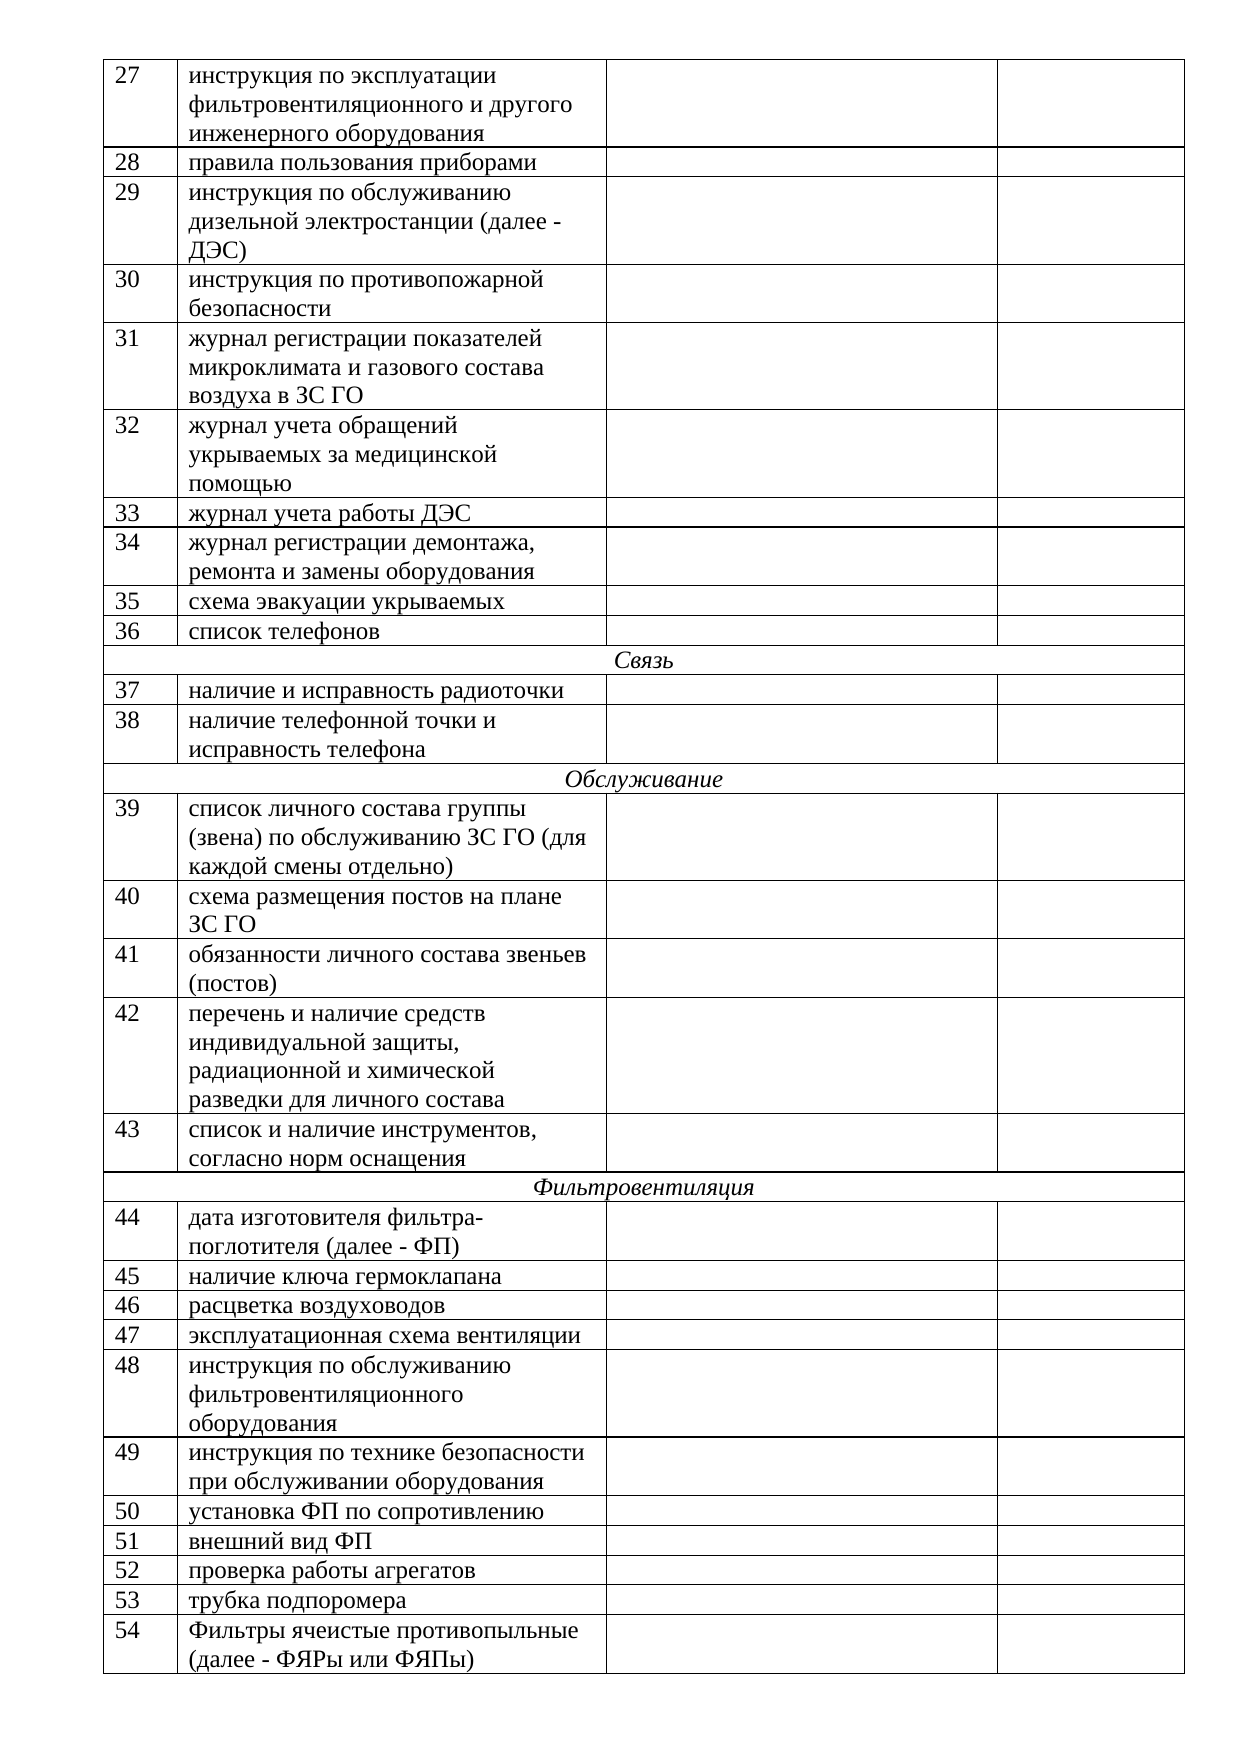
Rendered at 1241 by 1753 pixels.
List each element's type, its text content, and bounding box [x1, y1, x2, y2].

table_cell журнал регистрации показателей микроклимата и газового состава воздуха в ЗС ГО [178, 323, 606, 409]
table_cell [607, 1261, 997, 1289]
table_cell [607, 1291, 997, 1319]
table_cell [607, 586, 997, 615]
table_cell журнал учета обращений укрываемых за медицинской помощью [178, 410, 606, 497]
table_cell 31 [104, 323, 177, 409]
table_cell [998, 177, 1184, 263]
table_cell 53 [104, 1585, 177, 1614]
table_cell 38 [104, 705, 177, 763]
table_cell [998, 498, 1184, 526]
table_cell перечень и наличие средств индивидуальной защиты, радиационной и химической разведки для личного состава [178, 998, 606, 1113]
table_cell журнал учета работы ДЭС [178, 498, 606, 526]
table_cell 28 [104, 148, 177, 176]
table_cell [607, 1615, 997, 1673]
table_cell эксплуатационная схема вентиляции [178, 1320, 606, 1349]
table_cell [607, 1438, 997, 1495]
table_cell [607, 998, 997, 1113]
table_cell список личного состава группы (звена) по обслуживанию ЗС ГО (для каждой смены отдельно) [178, 794, 606, 880]
table_cell 52 [104, 1556, 177, 1584]
table_cell 48 [104, 1350, 177, 1436]
table_cell наличие телефонной точки и исправность телефона [178, 705, 606, 763]
table_cell 46 [104, 1291, 177, 1319]
table_cell схема эвакуации укрываемых [178, 586, 606, 615]
table_cell 34 [104, 528, 177, 585]
table_cell [607, 1526, 997, 1554]
table_cell [998, 939, 1184, 997]
table_cell обязанности личного состава звеньев (постов) [178, 939, 606, 997]
table_cell [998, 794, 1184, 880]
table_cell Обслуживание [104, 764, 1184, 792]
table_cell инструкция по противопожарной безопасности [178, 265, 606, 322]
table_cell [998, 1556, 1184, 1584]
table_cell [607, 498, 997, 526]
table_cell 29 [104, 177, 177, 263]
table_cell 51 [104, 1526, 177, 1554]
table_cell [607, 323, 997, 409]
table_cell [998, 1526, 1184, 1554]
table_cell правила пользования приборами [178, 148, 606, 176]
table_cell [998, 148, 1184, 176]
table_cell 44 [104, 1202, 177, 1260]
table_cell [998, 1320, 1184, 1349]
table_cell [607, 1114, 997, 1171]
table_cell дата изготовителя фильтра-поглотителя (далее - ФП) [178, 1202, 606, 1260]
table_cell 30 [104, 265, 177, 322]
table_cell [998, 1615, 1184, 1673]
table_cell инструкция по эксплуатации фильтровентиляционного и другого инженерного оборудования [178, 60, 606, 146]
table_cell [607, 60, 997, 146]
table_cell [607, 794, 997, 880]
table_cell [998, 1114, 1184, 1171]
table_cell [998, 1261, 1184, 1289]
table_cell инструкция по обслуживанию дизельной электростанции (далее - ДЭС) [178, 177, 606, 263]
table_cell проверка работы агрегатов [178, 1556, 606, 1584]
table_cell [607, 1585, 997, 1614]
table_cell [607, 410, 997, 497]
table_cell 49 [104, 1438, 177, 1495]
table_cell [998, 586, 1184, 615]
table_cell [998, 616, 1184, 644]
table_cell [607, 1496, 997, 1525]
table_cell 37 [104, 675, 177, 704]
table_cell Фильтры ячеистые противопыльные (далее - ФЯРы или ФЯПы) [178, 1615, 606, 1673]
table_cell [998, 998, 1184, 1113]
table_cell [998, 528, 1184, 585]
table_cell [998, 705, 1184, 763]
table_cell схема размещения постов на плане ЗС ГО [178, 881, 606, 938]
table_cell [607, 148, 997, 176]
table_cell [607, 705, 997, 763]
table_cell [998, 1291, 1184, 1319]
table_cell установка ФП по сопротивлению [178, 1496, 606, 1525]
table_cell [998, 1202, 1184, 1260]
table_cell 40 [104, 881, 177, 938]
table_cell 47 [104, 1320, 177, 1349]
table_cell внешний вид ФП [178, 1526, 606, 1554]
table_cell [998, 265, 1184, 322]
table_cell 33 [104, 498, 177, 526]
table_cell 42 [104, 998, 177, 1113]
table_cell [607, 1556, 997, 1584]
table_cell [607, 675, 997, 704]
table_cell [998, 410, 1184, 497]
table_cell [998, 60, 1184, 146]
table_cell [607, 265, 997, 322]
table_cell наличие и исправность радиоточки [178, 675, 606, 704]
table_cell [998, 1350, 1184, 1436]
table_cell список и наличие инструментов, согласно норм оснащения [178, 1114, 606, 1171]
table_cell [998, 323, 1184, 409]
table_cell трубка подпоромера [178, 1585, 606, 1614]
table_cell [998, 1585, 1184, 1614]
table_cell Фильтровентиляция [104, 1173, 1184, 1201]
table_cell [607, 1320, 997, 1349]
table_cell 54 [104, 1615, 177, 1673]
table_cell [607, 1202, 997, 1260]
table_cell [607, 616, 997, 644]
table_cell 27 [104, 60, 177, 146]
table_cell 50 [104, 1496, 177, 1525]
table_cell 36 [104, 616, 177, 644]
table_cell инструкция по обслуживанию фильтровентиляционного оборудования [178, 1350, 606, 1436]
table_cell Связь [104, 646, 1184, 674]
table_cell [607, 177, 997, 263]
table_cell список телефонов [178, 616, 606, 644]
table_cell [998, 1438, 1184, 1495]
table_cell [607, 881, 997, 938]
table_cell расцветка воздуховодов [178, 1291, 606, 1319]
table_cell [998, 675, 1184, 704]
table_cell [607, 939, 997, 997]
table_cell наличие ключа гермоклапана [178, 1261, 606, 1289]
table_cell [607, 528, 997, 585]
table_cell 43 [104, 1114, 177, 1171]
table_cell инструкция по технике безопасности при обслуживании оборудования [178, 1438, 606, 1495]
table_cell [998, 881, 1184, 938]
table_cell [998, 1496, 1184, 1525]
table_cell журнал регистрации демонтажа, ремонта и замены оборудования [178, 528, 606, 585]
table_cell 39 [104, 794, 177, 880]
table_cell 35 [104, 586, 177, 615]
table_cell 45 [104, 1261, 177, 1289]
table_cell [607, 1350, 997, 1436]
table_cell 32 [104, 410, 177, 497]
table_cell 41 [104, 939, 177, 997]
